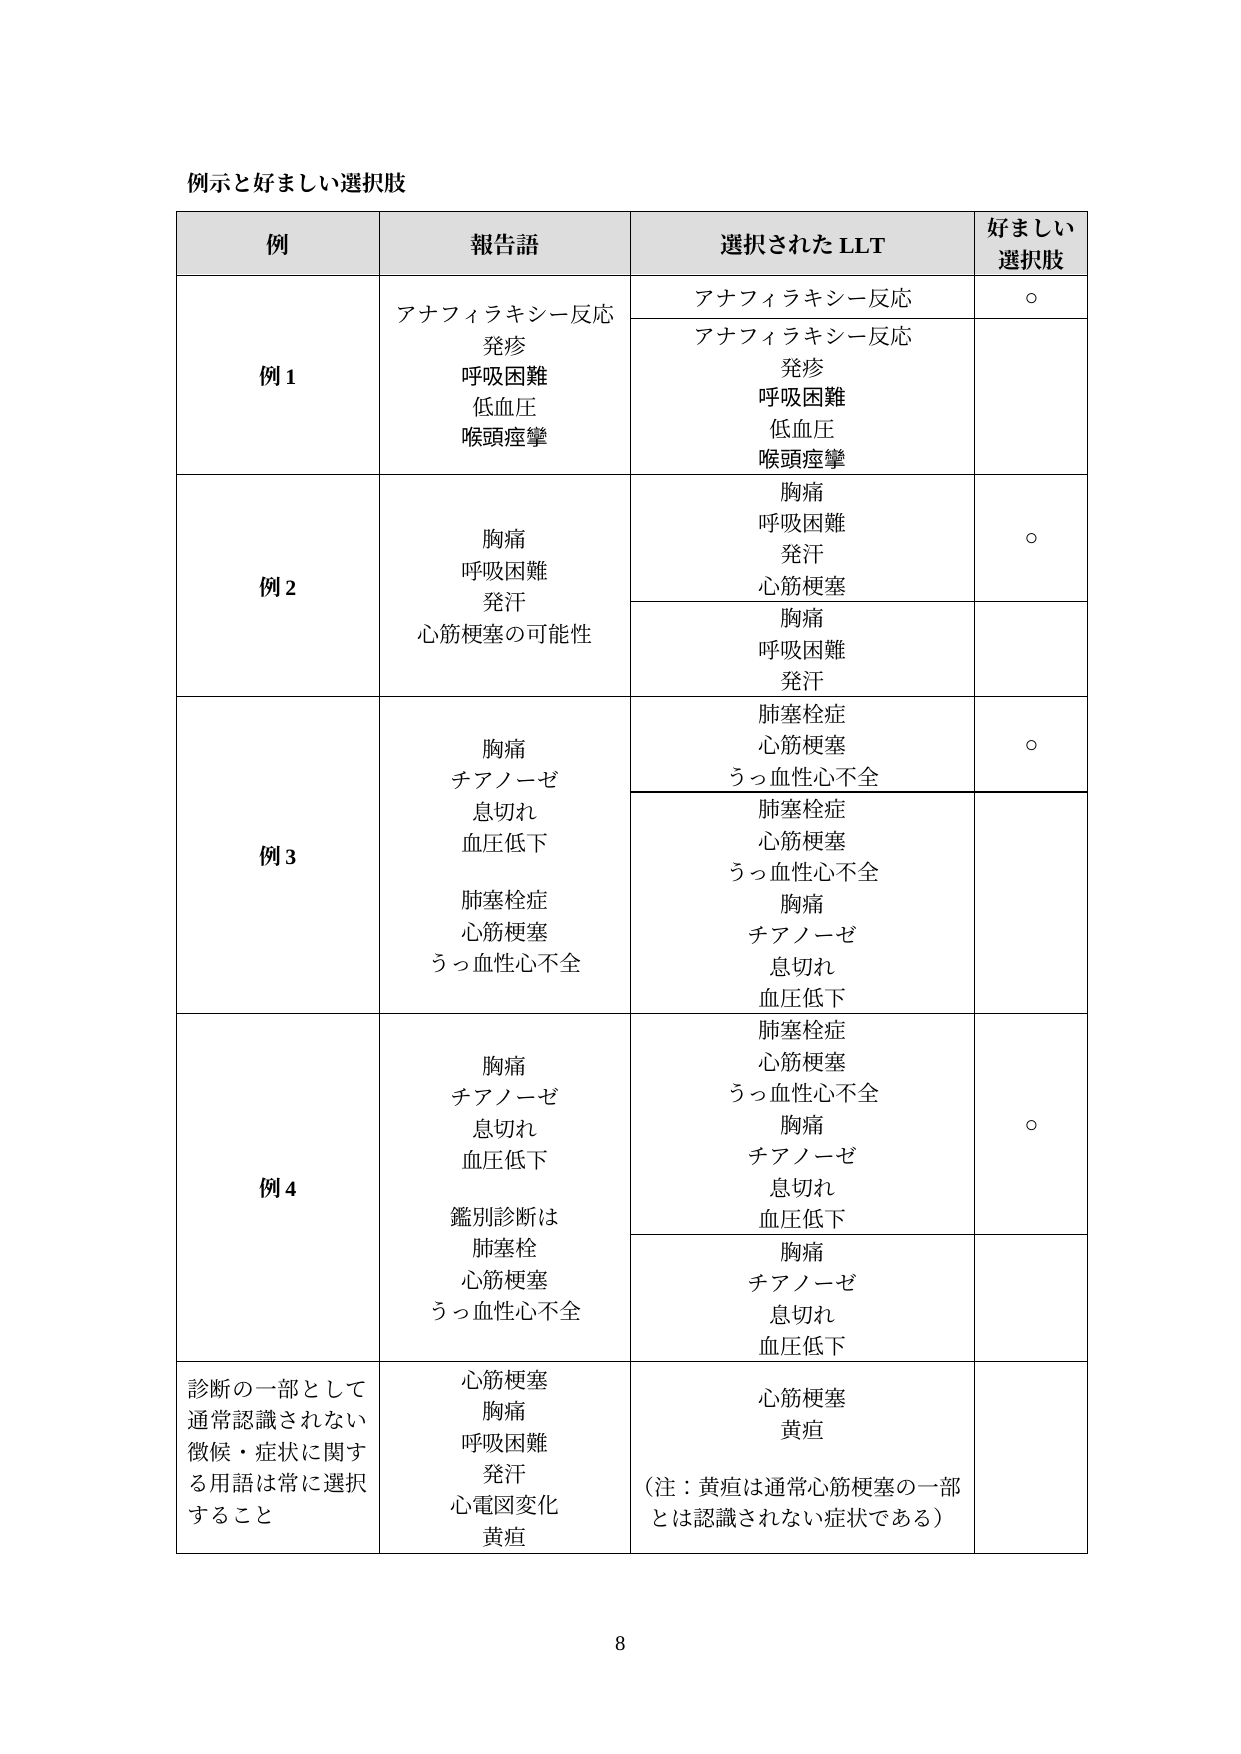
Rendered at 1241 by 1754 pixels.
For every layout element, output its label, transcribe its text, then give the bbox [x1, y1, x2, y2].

table_cell 肺塞栓症 心筋梗塞 うっ血性心不全 [631, 697, 974, 791]
text 例示と好ましい選択肢 [187, 167, 1053, 198]
table_header 選択されたLLT [631, 212, 974, 274]
table_cell [975, 602, 1087, 696]
table_cell 胸痛 チアノーゼ 息切れ 血圧低下 鑑別診断は 肺塞栓 心筋梗塞 うっ血性心不全 [380, 1014, 630, 1361]
table_cell 胸痛 チアノーゼ 息切れ 血圧低下 肺塞栓症 心筋梗塞 うっ血性心不全 [380, 697, 630, 1013]
table_cell 例3 [177, 697, 379, 1013]
table_header 例 [177, 212, 379, 274]
table_header 好ましい選択肢 [975, 212, 1087, 274]
table_cell 診断の一部として通常認識されない徴候・症状に関する用語は常に選択すること [177, 1362, 379, 1552]
table_cell 心筋梗塞 黄疸 （注：黄疸は通常心筋梗塞の一部とは認識されない症状である） [631, 1362, 974, 1552]
table_cell 例2 [177, 475, 379, 696]
table_cell [975, 1235, 1087, 1361]
table_cell 心筋梗塞 胸痛 呼吸困難 発汗 心電図変化 黄疸 [380, 1362, 630, 1552]
table_cell [975, 793, 1087, 1013]
table_cell ○ [975, 697, 1087, 791]
table_header 報告語 [380, 212, 630, 274]
table_cell 胸痛 呼吸困難 発汗 心筋梗塞の可能性 [380, 475, 630, 696]
table_cell ○ [975, 1014, 1087, 1234]
table_cell 肺塞栓症 心筋梗塞 うっ血性心不全 胸痛 チアノーゼ 息切れ 血圧低下 [631, 793, 974, 1013]
table_cell ○ [975, 276, 1087, 318]
table_cell 例4 [177, 1014, 379, 1361]
table_cell 肺塞栓症 心筋梗塞 うっ血性心不全 胸痛 チアノーゼ 息切れ 血圧低下 [631, 1014, 974, 1234]
table_cell アナフィラキシー反応 発疹 呼吸困難 低血圧 喉頭痙攣 [380, 276, 630, 474]
table_cell アナフィラキシー反応 [631, 276, 974, 318]
table_cell 胸痛 チアノーゼ 息切れ 血圧低下 [631, 1235, 974, 1361]
table_cell 胸痛 呼吸困難 発汗 [631, 602, 974, 696]
table_cell アナフィラキシー反応 発疹 呼吸困難 低血圧 喉頭痙攣 [631, 319, 974, 474]
table_cell 例1 [177, 276, 379, 474]
table_cell 胸痛 呼吸困難 発汗 心筋梗塞 [631, 475, 974, 601]
table_cell [975, 1362, 1087, 1552]
table_cell [975, 319, 1087, 474]
table_cell ○ [975, 475, 1087, 601]
